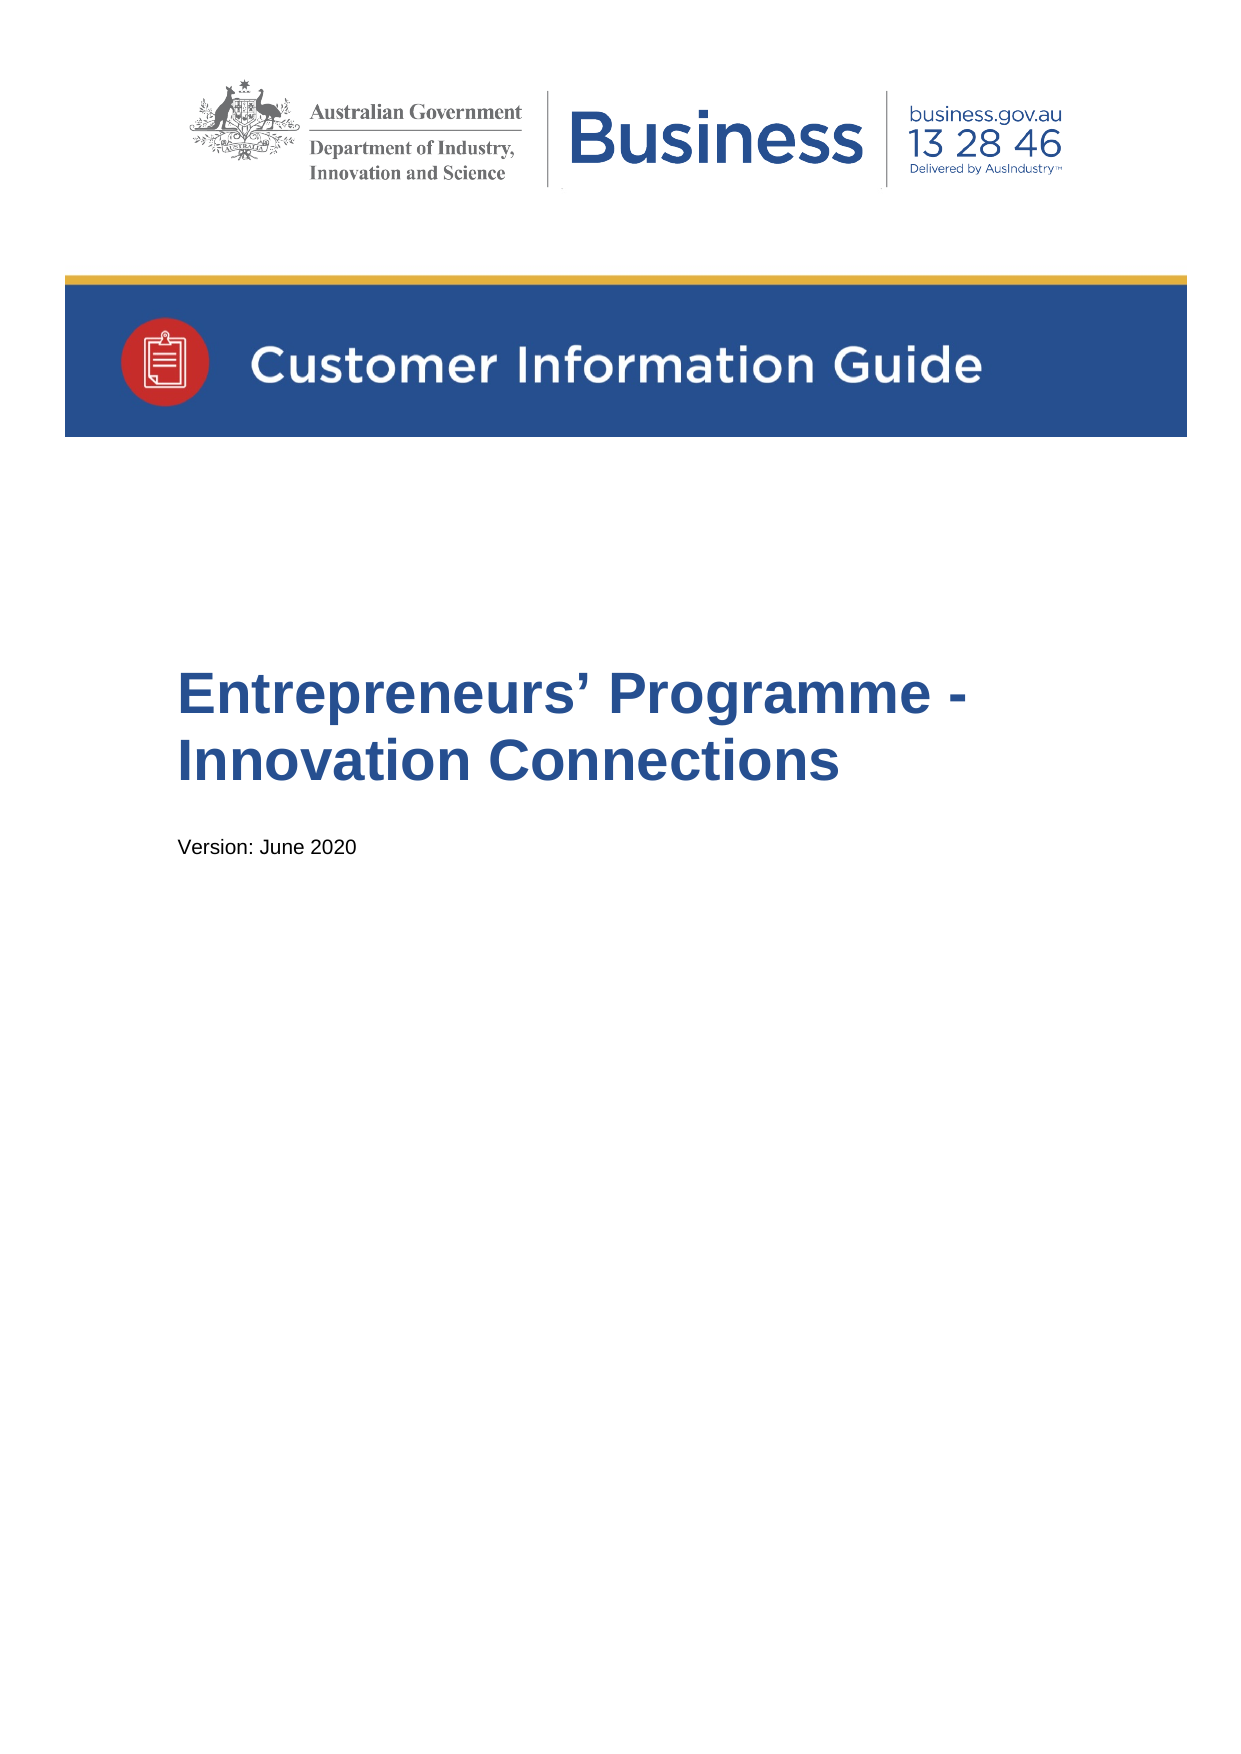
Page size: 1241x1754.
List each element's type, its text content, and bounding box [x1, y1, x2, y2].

picture [65, 77, 1187, 437]
text Version: June 2020 [177, 830, 1092, 859]
subtitle Entrepreneurs’ Programme - Innovation Connections [177, 658, 1092, 792]
